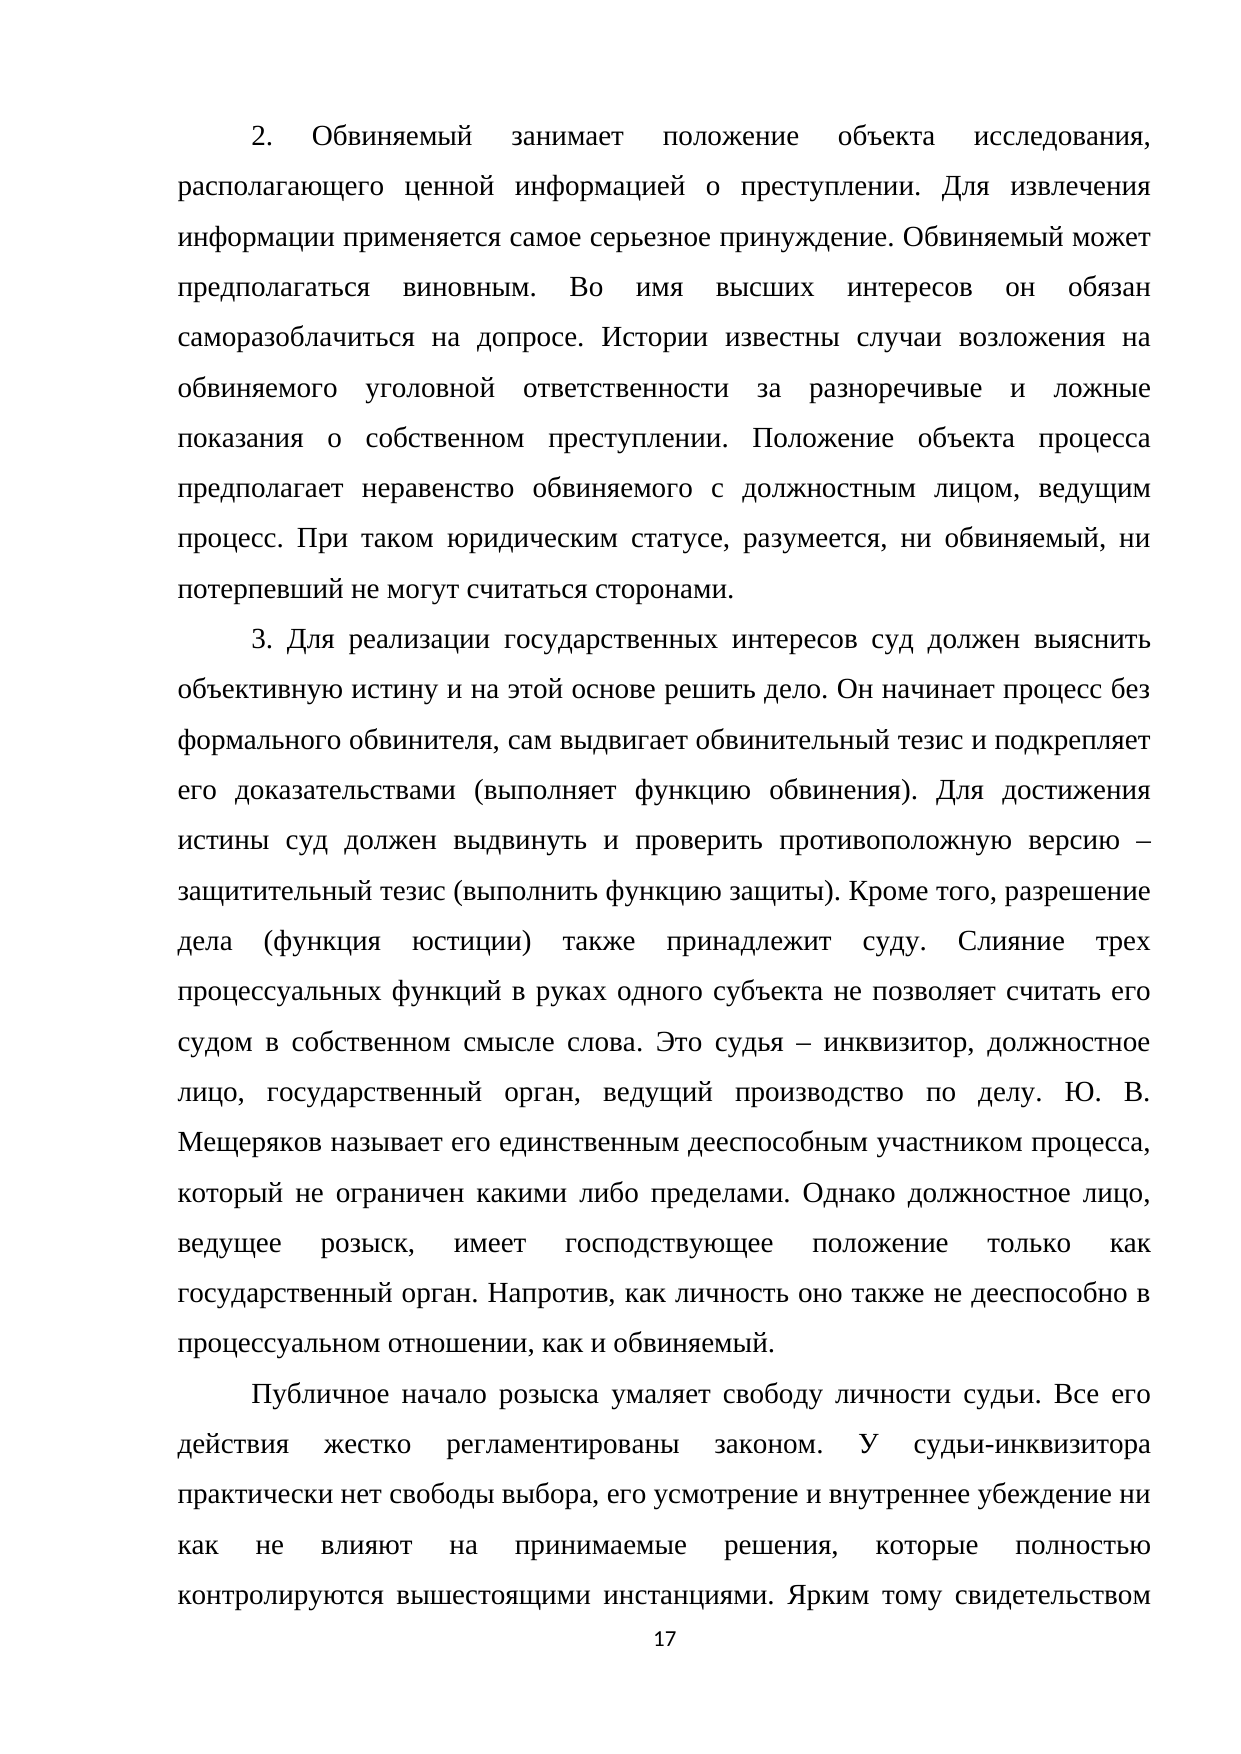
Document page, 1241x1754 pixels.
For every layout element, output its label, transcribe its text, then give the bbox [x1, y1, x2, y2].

text 2. Обвиняемый занимает положение объекта исследования, располагающего ценной информацией о преступлении. Для извлечения информации применяется самое серьезное принуждение. Обвиняемый может предполагаться виновным. Во имя высших интересов он обязан саморазоблачиться на допросе. Истории известны случаи возложения на обвиняемого уголовной ответственности за разноречивые и ложные показания о собственном преступлении. Положение объекта процесса предполагает неравенство обвиняемого с должностным лицом, ведущим процесс. При таком юридическим статусе, разумеется, ни обвиняемый, ни потерпевший не могут считаться сторонами. [177, 118, 1152, 604]
text 3. Для реализации государственных интересов суд должен выяснить объективную истину и на этой основе решить дело. Он начинает процесс без формального обвинителя, сам выдвигает обвинительный тезис и подкрепляет его доказательствами (выполняет функцию обвинения). Для достижения истины суд должен выдвинуть и проверить противоположную версию – защитительный тезис (выполнить функцию защиты). Кроме того, разрешение дела (функция юстиции) также принадлежит суду. Слияние трех процессуальных функций в руках одного субъекта не позволяет считать его судом в собственном смысле слова. Это судья – инквизитор, должностное лицо, государственный орган, ведущий производство по делу. Ю. В. Мещеряков называет его единственным дееспособным участником процесса, который не ограничен какими либо пределами. Однако должностное лицо, ведущее розыск, имеет господствующее положение только как государственный орган. Напротив, как личность оно также не дееспособно в процессуальном отношении, как и обвиняемый. [177, 621, 1152, 1359]
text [177, 1376, 1152, 1611]
